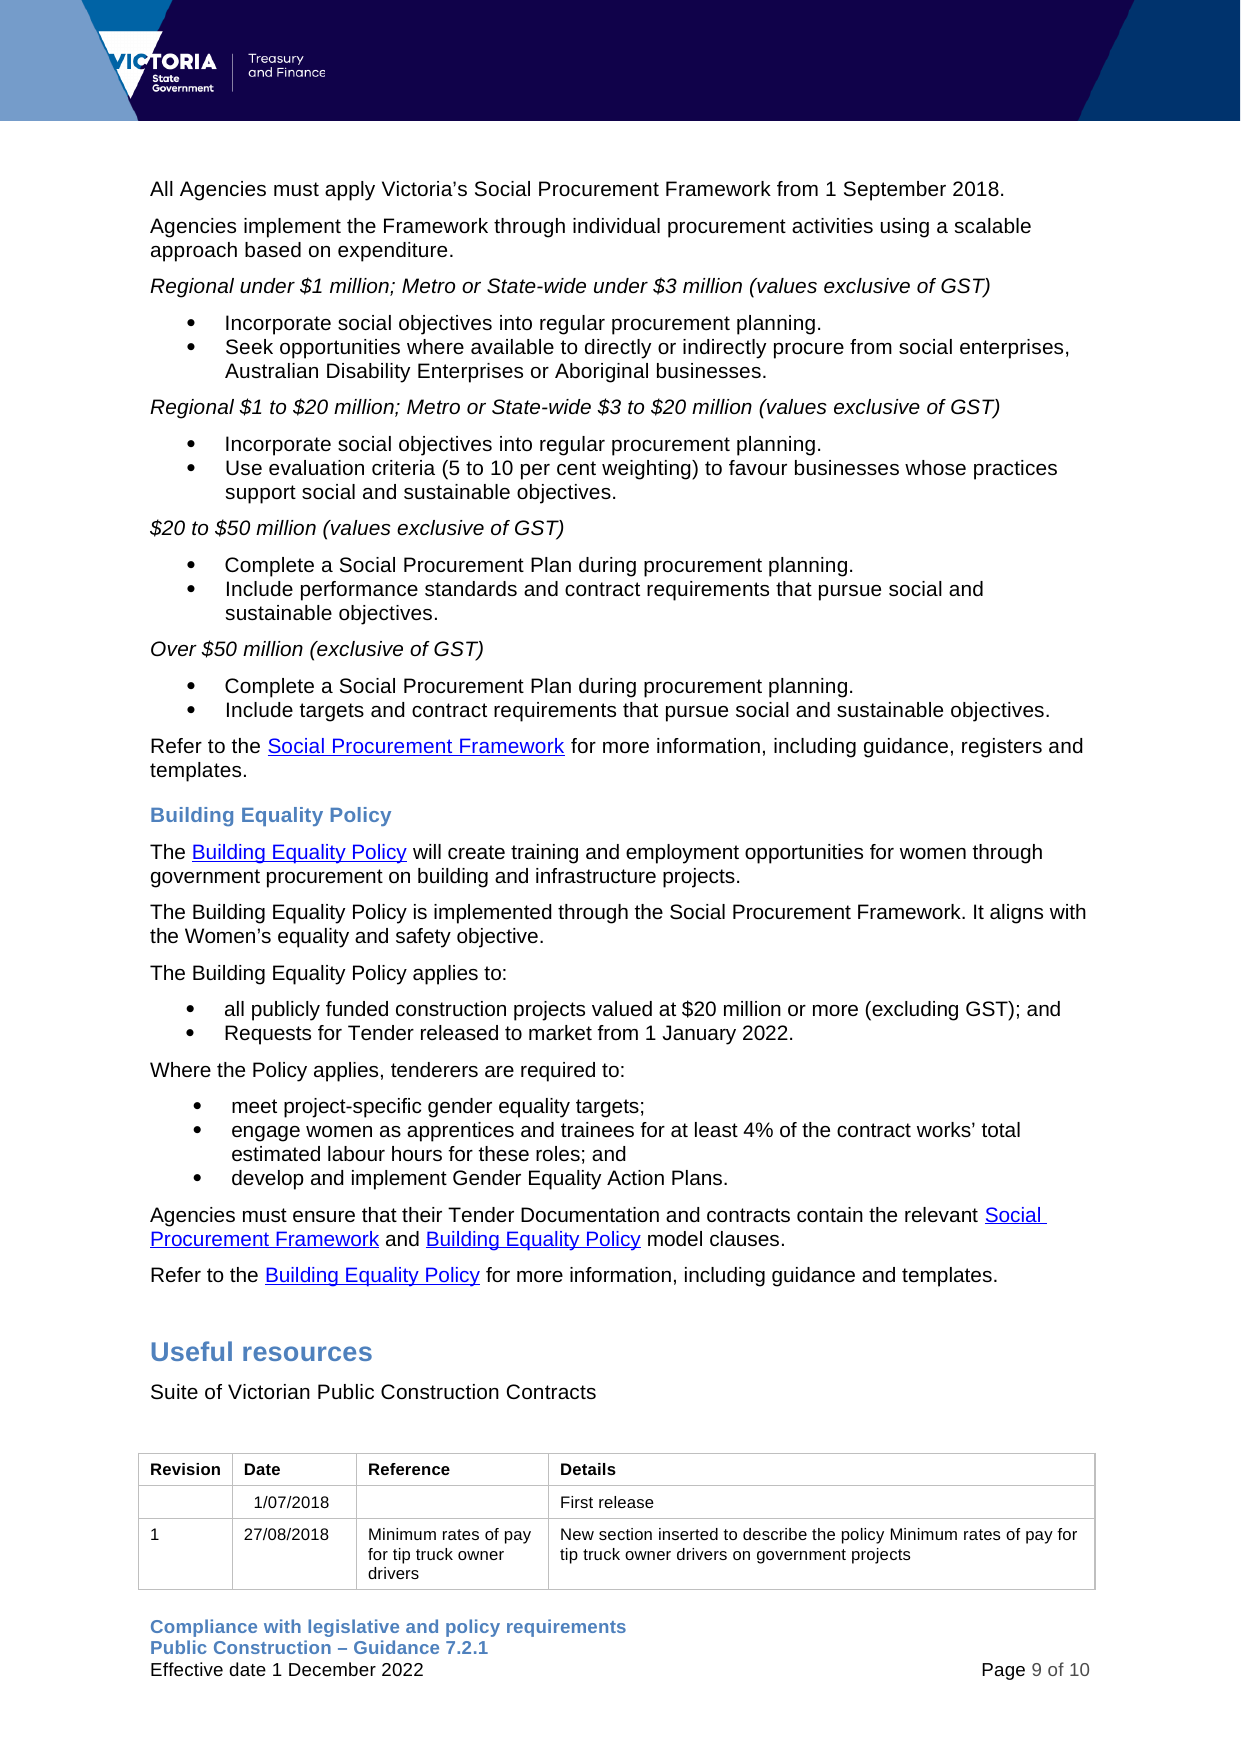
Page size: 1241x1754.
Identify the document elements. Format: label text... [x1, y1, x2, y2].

list Include targets and contract requirements that pursue social and sustainable objectives. [187, 698, 1090, 722]
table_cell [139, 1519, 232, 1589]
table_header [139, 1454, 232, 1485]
list Seek opportunities where available to directly or indirectly procure from social enterprises, Australian Disability Enterprises or Aboriginal businesses. [187, 334, 1090, 383]
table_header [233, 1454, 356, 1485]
list Requests for Tender released to market from 1 January 2022. [186, 1021, 1090, 1045]
list develop and implement Gender Equality Action Plans. [194, 1166, 1090, 1190]
list Use evaluation criteria (5 to 10 per cent weighting) to favour businesses whose practices support social and sustainable objectives. [187, 456, 1090, 504]
text Regional under $1 million; Metro or State-wide under $3 million (values exclusive of GST) [150, 274, 1090, 298]
text Agencies must ensure that their Tender Documentation and contracts contain the relevant Social Procurement Framework and Building Equality Policy model clauses. [150, 1202, 1090, 1250]
list engage women as apprentices and trainees for at least 4% of the contract works’ total estimated labour hours for these roles; and [194, 1118, 1090, 1166]
text Over $50 million (exclusive of GST) [150, 637, 1090, 661]
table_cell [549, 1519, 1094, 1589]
list meet project-specific gender equality targets; [194, 1094, 1090, 1118]
subtitle Useful resources [150, 1336, 1090, 1367]
text Refer to the Building Equality Policy for more information, including guidance and templates. [150, 1263, 1090, 1287]
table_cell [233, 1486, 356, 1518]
text The Building Equality Policy will create training and employment opportunities for women through government procurement on building and infrastructure projects. [150, 839, 1090, 887]
list Complete a Social Procurement Plan during procurement planning. [187, 674, 1090, 698]
list Incorporate social objectives into regular procurement planning. [187, 311, 1090, 334]
text All Agencies must apply Victoria’s Social Procurement Framework from 1 September 2018. [150, 177, 1090, 201]
subtitle Building Equality Policy [150, 803, 1090, 827]
list Complete a Social Procurement Plan during procurement planning. [187, 553, 1090, 577]
list all publicly funded construction projects valued at $20 million or more (excluding GST); and [187, 997, 1090, 1021]
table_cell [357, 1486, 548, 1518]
text Where the Policy applies, tenderers are required to: [150, 1057, 1090, 1081]
text Refer to the Social Procurement Framework for more information, including guidance, registers and templates. [150, 734, 1090, 782]
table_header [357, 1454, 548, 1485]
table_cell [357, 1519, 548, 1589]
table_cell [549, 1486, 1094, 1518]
text $20 to $50 million (values exclusive of GST) [150, 516, 1090, 540]
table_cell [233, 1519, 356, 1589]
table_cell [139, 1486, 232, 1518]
list Incorporate social objectives into regular procurement planning. [187, 432, 1090, 456]
text Agencies implement the Framework through individual procurement activities using a scalable approach based on expenditure. [150, 214, 1090, 262]
text Suite of Victorian Public Construction Contracts [150, 1379, 1090, 1403]
text The Building Equality Policy applies to: [150, 960, 1090, 984]
text The Building Equality Policy is implemented through the Social Procurement Framework. It aligns with the Women’s equality and safety objective. [150, 900, 1090, 948]
text Regional $1 to $20 million; Metro or State-wide $3 to $20 million (values exclusive of GST) [150, 395, 1090, 419]
list Include performance standards and contract requirements that pursue social and sustainable objectives. [187, 577, 1090, 625]
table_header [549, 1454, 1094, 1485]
picture [0, 0, 1241, 121]
